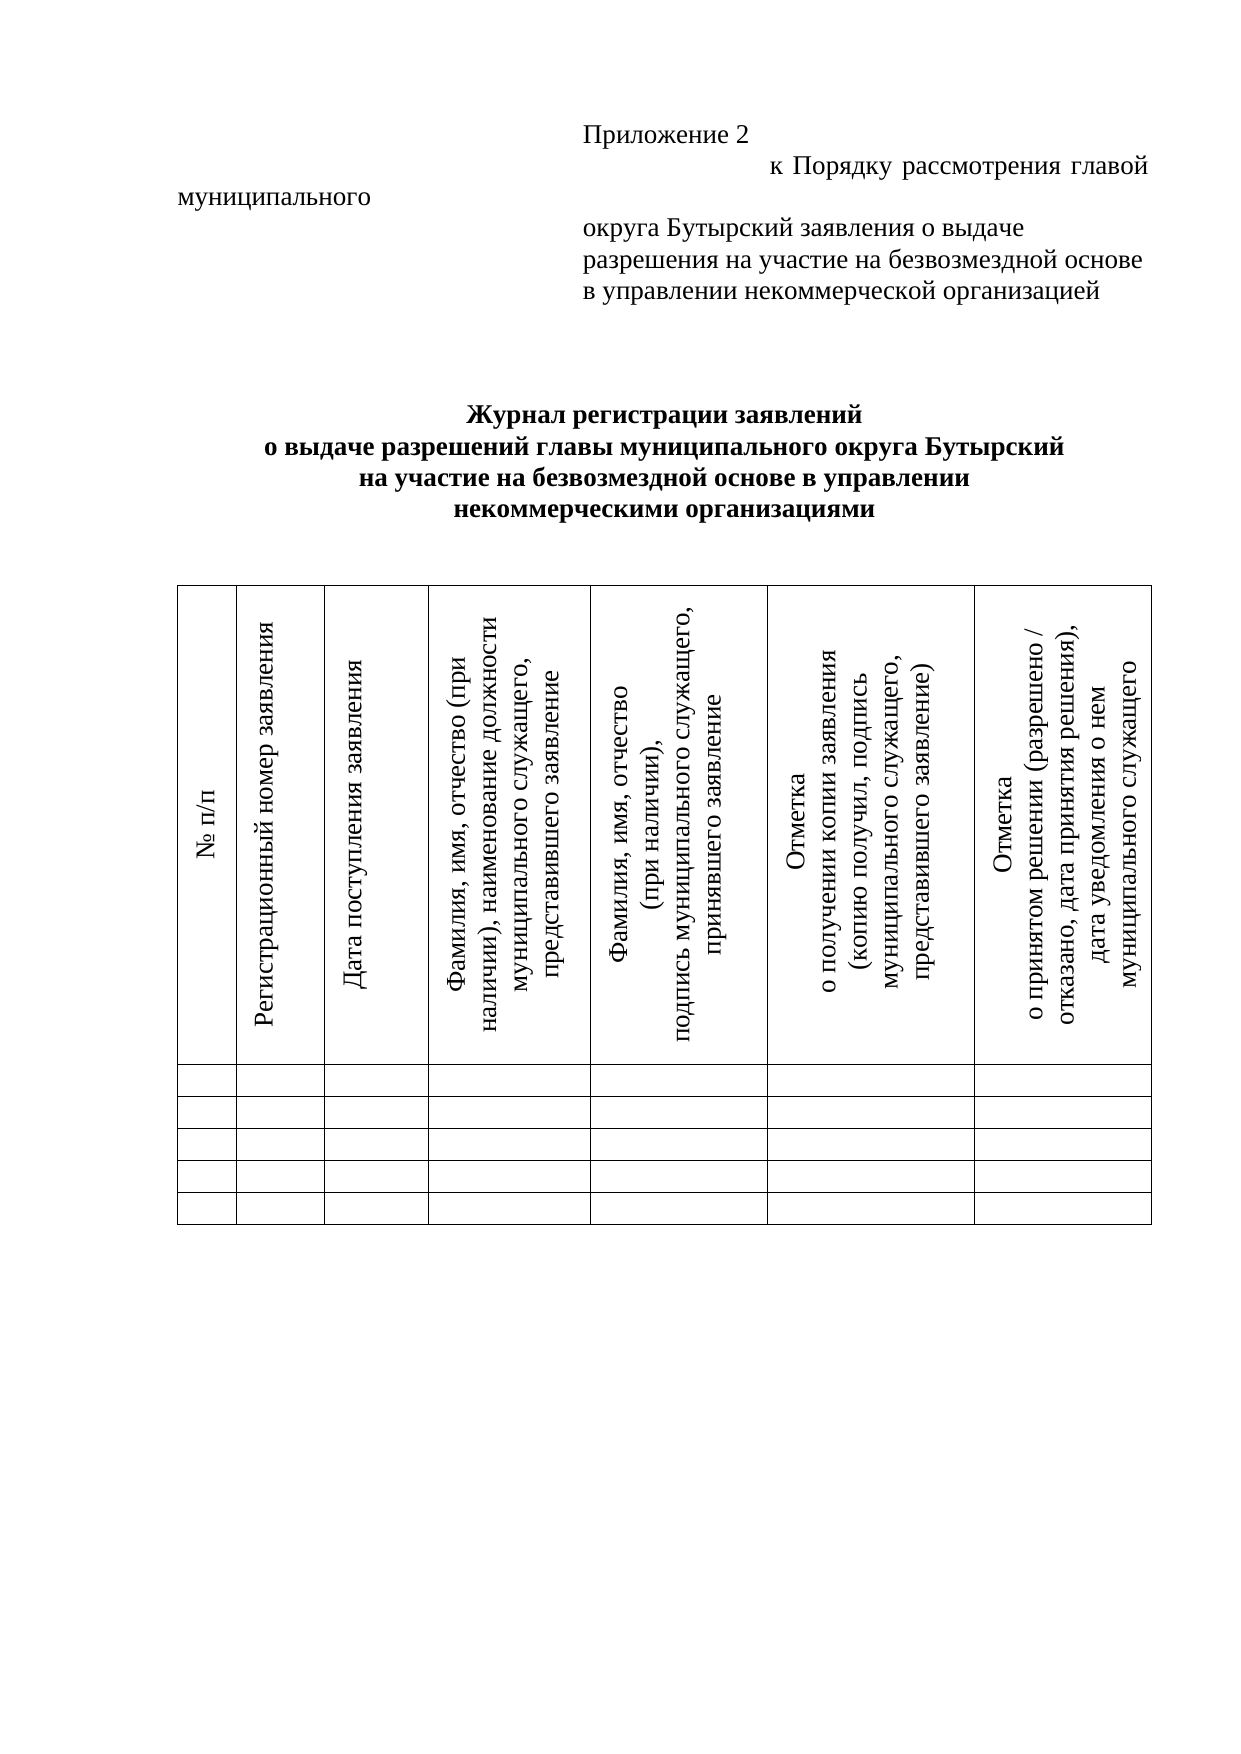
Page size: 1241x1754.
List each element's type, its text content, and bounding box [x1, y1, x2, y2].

table_header Дата поступления заявления [325, 586, 428, 1063]
table_header Фамилия, имя, отчество (при наличии), наименование должности муниципального служащего, представившего заявление [429, 586, 590, 1063]
table_header Отметка о получении копии заявления (копию получил, подпись муниципального служащего, представившего заявление) [768, 586, 974, 1063]
table_cell [178, 1161, 236, 1192]
text разрешения на участие на безвозмездной основе [177, 243, 1152, 274]
table_cell [237, 1161, 324, 1192]
table_cell [591, 1129, 767, 1160]
table_cell [325, 1193, 428, 1224]
table_header Отметка о принятом решении (разрешено / отказано, дата принятия решения), дата уведомления о нем муниципального служащего [975, 586, 1151, 1063]
text о выдаче разрешений главы муниципального округа Бутырский [177, 429, 1152, 461]
table_cell [768, 1161, 974, 1192]
table_cell [237, 1097, 324, 1128]
text Приложение 2 [177, 118, 1152, 149]
table_cell [178, 1193, 236, 1224]
table_cell [975, 1161, 1151, 1192]
text в управлении некоммерческой организацией [177, 274, 1152, 305]
text Журнал регистрации заявлений [177, 398, 1152, 429]
text округа Бутырский заявления о выдаче [177, 212, 1152, 243]
table_cell [975, 1129, 1151, 1160]
table_cell [429, 1161, 590, 1192]
text на участие на безвозмездной основе в управлении [177, 461, 1152, 492]
table_cell [237, 1065, 324, 1096]
table_cell [768, 1097, 974, 1128]
table_cell [429, 1129, 590, 1160]
table_cell [429, 1193, 590, 1224]
table_cell [178, 1097, 236, 1128]
table_cell [325, 1097, 428, 1128]
table_cell [975, 1065, 1151, 1096]
table_cell [237, 1193, 324, 1224]
table_cell [591, 1193, 767, 1224]
table_header Фамилия, имя, отчество (при наличии), подпись муниципального служащего, принявшего заявление [591, 586, 767, 1063]
table_cell [768, 1193, 974, 1224]
table_cell [178, 1065, 236, 1096]
table_cell [768, 1065, 974, 1096]
table_cell [768, 1129, 974, 1160]
table_cell [975, 1097, 1151, 1128]
table_cell [429, 1097, 590, 1128]
table_cell [325, 1129, 428, 1160]
table_cell [591, 1161, 767, 1192]
table_cell [325, 1161, 428, 1192]
text к Порядку рассмотрения главой муниципального [177, 149, 1152, 212]
table_header Регистрационный номер заявления [237, 586, 324, 1063]
table_cell [975, 1193, 1151, 1224]
table_cell [325, 1065, 428, 1096]
table_cell [429, 1065, 590, 1096]
table_cell [591, 1065, 767, 1096]
table_cell [591, 1097, 767, 1128]
text некоммерческими организациями [177, 492, 1152, 523]
table_cell [237, 1129, 324, 1160]
table_header № п/п [178, 586, 236, 1063]
table_cell [178, 1129, 236, 1160]
